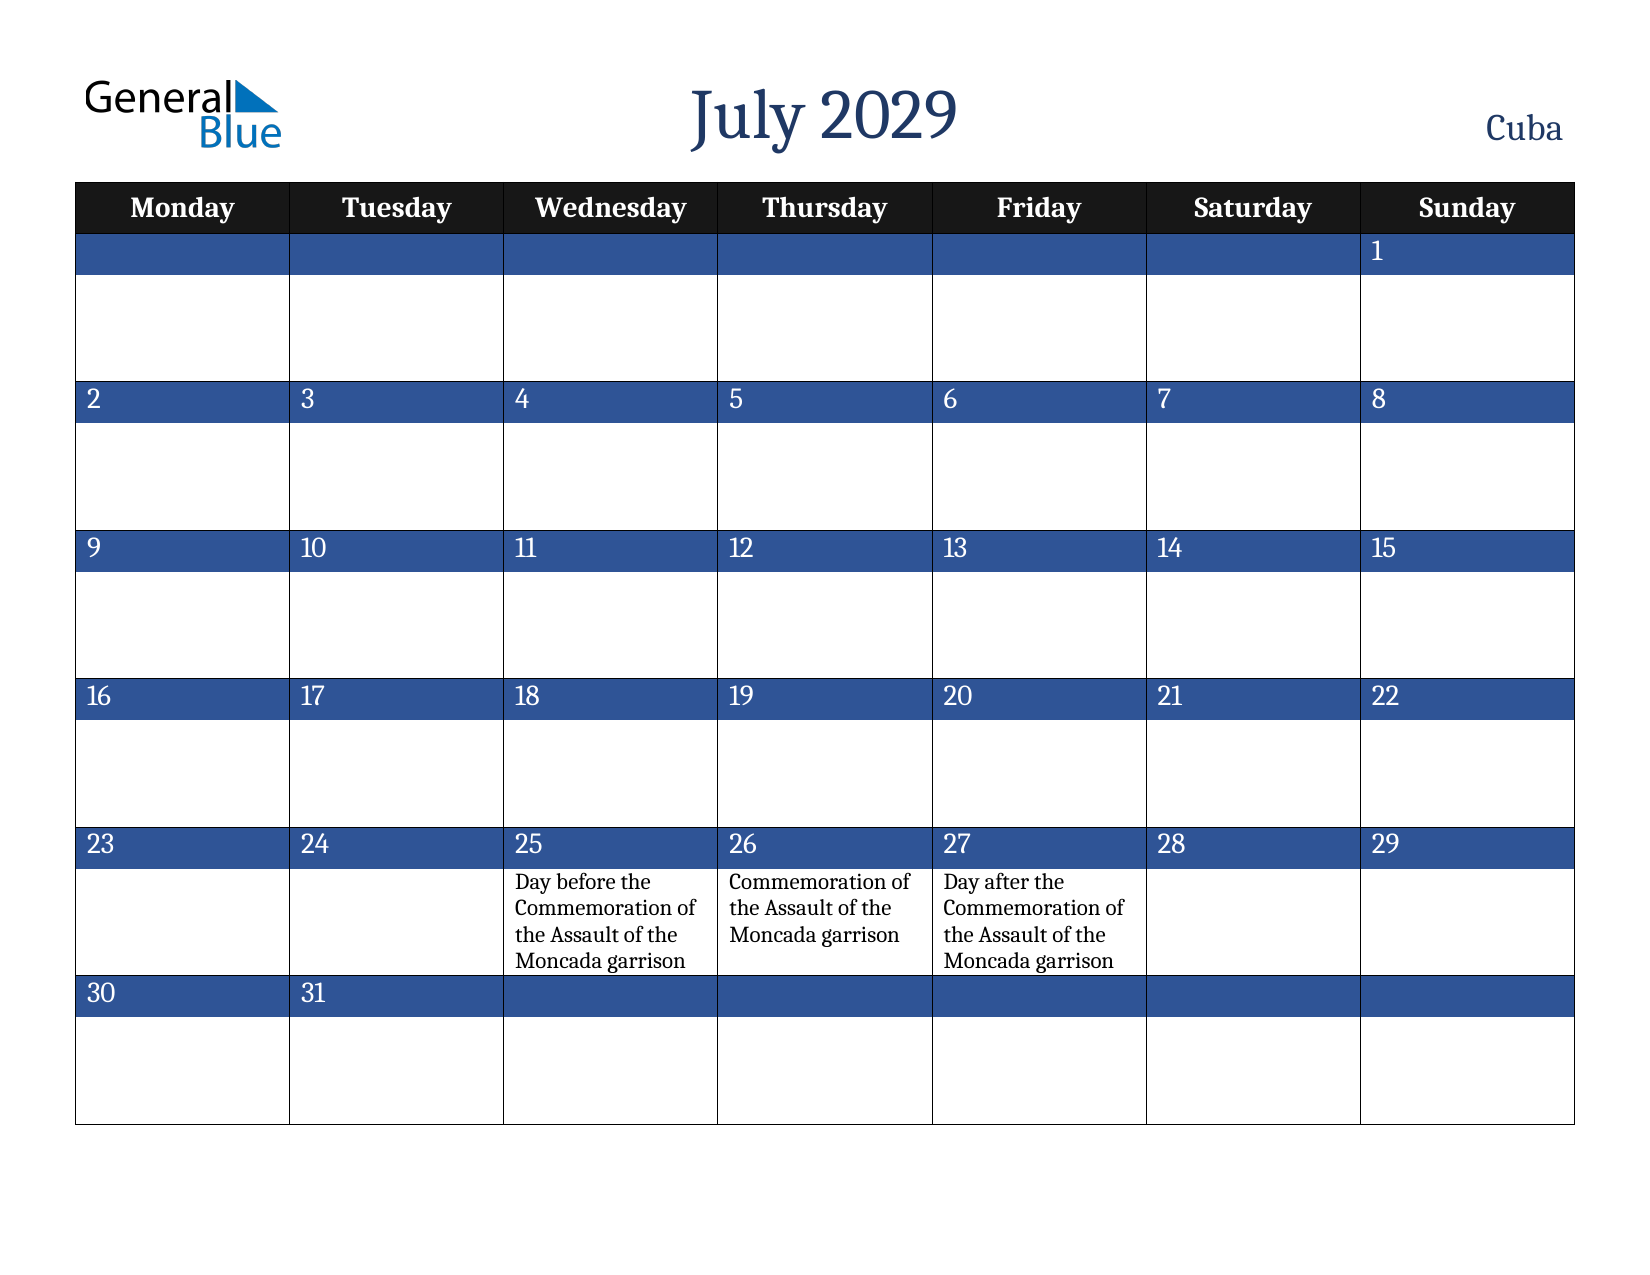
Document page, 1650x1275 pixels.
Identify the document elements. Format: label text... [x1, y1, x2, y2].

table_cell Thursday [718, 183, 932, 233]
table_cell [504, 976, 717, 1017]
table_cell [1361, 572, 1574, 678]
table_cell [504, 234, 717, 275]
table_cell 18 [504, 679, 717, 720]
table_cell [718, 234, 932, 275]
table_header Cuba [1146, 75, 1574, 182]
table_cell [76, 720, 289, 827]
table_cell [1147, 720, 1360, 827]
table_cell [1361, 976, 1574, 1017]
table_header [76, 75, 503, 182]
table_cell 22 [1361, 679, 1574, 720]
table_cell [290, 423, 503, 530]
table_cell 5 [718, 382, 932, 423]
table_cell [76, 1017, 289, 1123]
table_cell 6 [933, 382, 1146, 423]
table_cell [290, 1017, 503, 1123]
table_cell [290, 720, 503, 827]
table_cell Commemoration of the Assault of the Moncada garrison [718, 869, 932, 975]
table_cell 12 [718, 531, 932, 572]
table_cell [933, 1017, 1146, 1123]
table_cell 2 [76, 382, 289, 423]
table_cell [933, 720, 1146, 827]
table_cell 20 [933, 679, 1146, 720]
table_cell [76, 869, 289, 975]
table_cell [1361, 275, 1574, 381]
table_cell [933, 976, 1146, 1017]
table_cell [76, 275, 289, 381]
table_cell [1147, 275, 1360, 381]
table_cell Day before the Commemoration of the Assault of the Moncada garrison [504, 869, 717, 975]
table_cell [1147, 869, 1360, 975]
table_cell 23 [76, 828, 289, 869]
table_cell [718, 572, 932, 678]
picture [86, 80, 281, 148]
table_cell 17 [290, 679, 503, 720]
table_cell [290, 572, 503, 678]
table_cell 11 [504, 531, 717, 572]
table_cell Wednesday [504, 183, 717, 233]
table_cell Saturday [1147, 183, 1360, 233]
table_cell Tuesday [290, 183, 503, 233]
table_cell [933, 423, 1146, 530]
table_cell [504, 720, 717, 827]
table_cell [1147, 1017, 1360, 1123]
table_cell [718, 1017, 932, 1123]
table_cell 30 [76, 976, 289, 1017]
table_cell [1147, 976, 1360, 1017]
table_cell [1147, 234, 1360, 275]
table_cell [504, 423, 717, 530]
table_cell [76, 423, 289, 530]
table_cell 1 [1361, 234, 1574, 275]
table_cell [718, 275, 932, 381]
table_cell 15 [1361, 531, 1574, 572]
table_cell 14 [1147, 531, 1360, 572]
table_cell [76, 572, 289, 678]
table_cell Friday [933, 183, 1146, 233]
table_cell [718, 423, 932, 530]
table_cell [504, 1017, 717, 1123]
table_cell [1361, 869, 1574, 975]
table_cell 10 [290, 531, 503, 572]
table_cell [504, 572, 717, 678]
table_cell [718, 976, 932, 1017]
table_cell [1361, 1017, 1574, 1123]
table_cell 28 [1147, 828, 1360, 869]
table_cell 24 [290, 828, 503, 869]
table_cell 13 [933, 531, 1146, 572]
table_cell [718, 720, 932, 827]
table_cell 29 [1361, 828, 1574, 869]
table_header July 2029 [504, 75, 1146, 182]
table_cell 19 [718, 679, 932, 720]
table_cell [1361, 720, 1574, 827]
table_cell 9 [76, 531, 289, 572]
table_cell 4 [504, 382, 717, 423]
table_cell Day after the Commemoration of the Assault of the Moncada garrison [933, 869, 1146, 975]
table_cell 26 [718, 828, 932, 869]
table_cell [76, 234, 289, 275]
table_cell [1147, 572, 1360, 678]
table_cell [933, 234, 1146, 275]
table_cell 27 [933, 828, 1146, 869]
table_cell [290, 275, 503, 381]
table_cell 25 [504, 828, 717, 869]
table_cell [504, 275, 717, 381]
table_cell 21 [1147, 679, 1360, 720]
table_cell [1147, 423, 1360, 530]
table_cell 3 [290, 382, 503, 423]
table_cell 16 [76, 679, 289, 720]
table_cell [290, 234, 503, 275]
table_cell [1361, 423, 1574, 530]
table_cell 31 [290, 976, 503, 1017]
table_cell 8 [1361, 382, 1574, 423]
table_cell [933, 275, 1146, 381]
table_cell [933, 572, 1146, 678]
table_cell [290, 869, 503, 975]
table_cell Monday [76, 183, 289, 233]
table_cell 7 [1147, 382, 1360, 423]
table_cell Sunday [1361, 183, 1574, 233]
